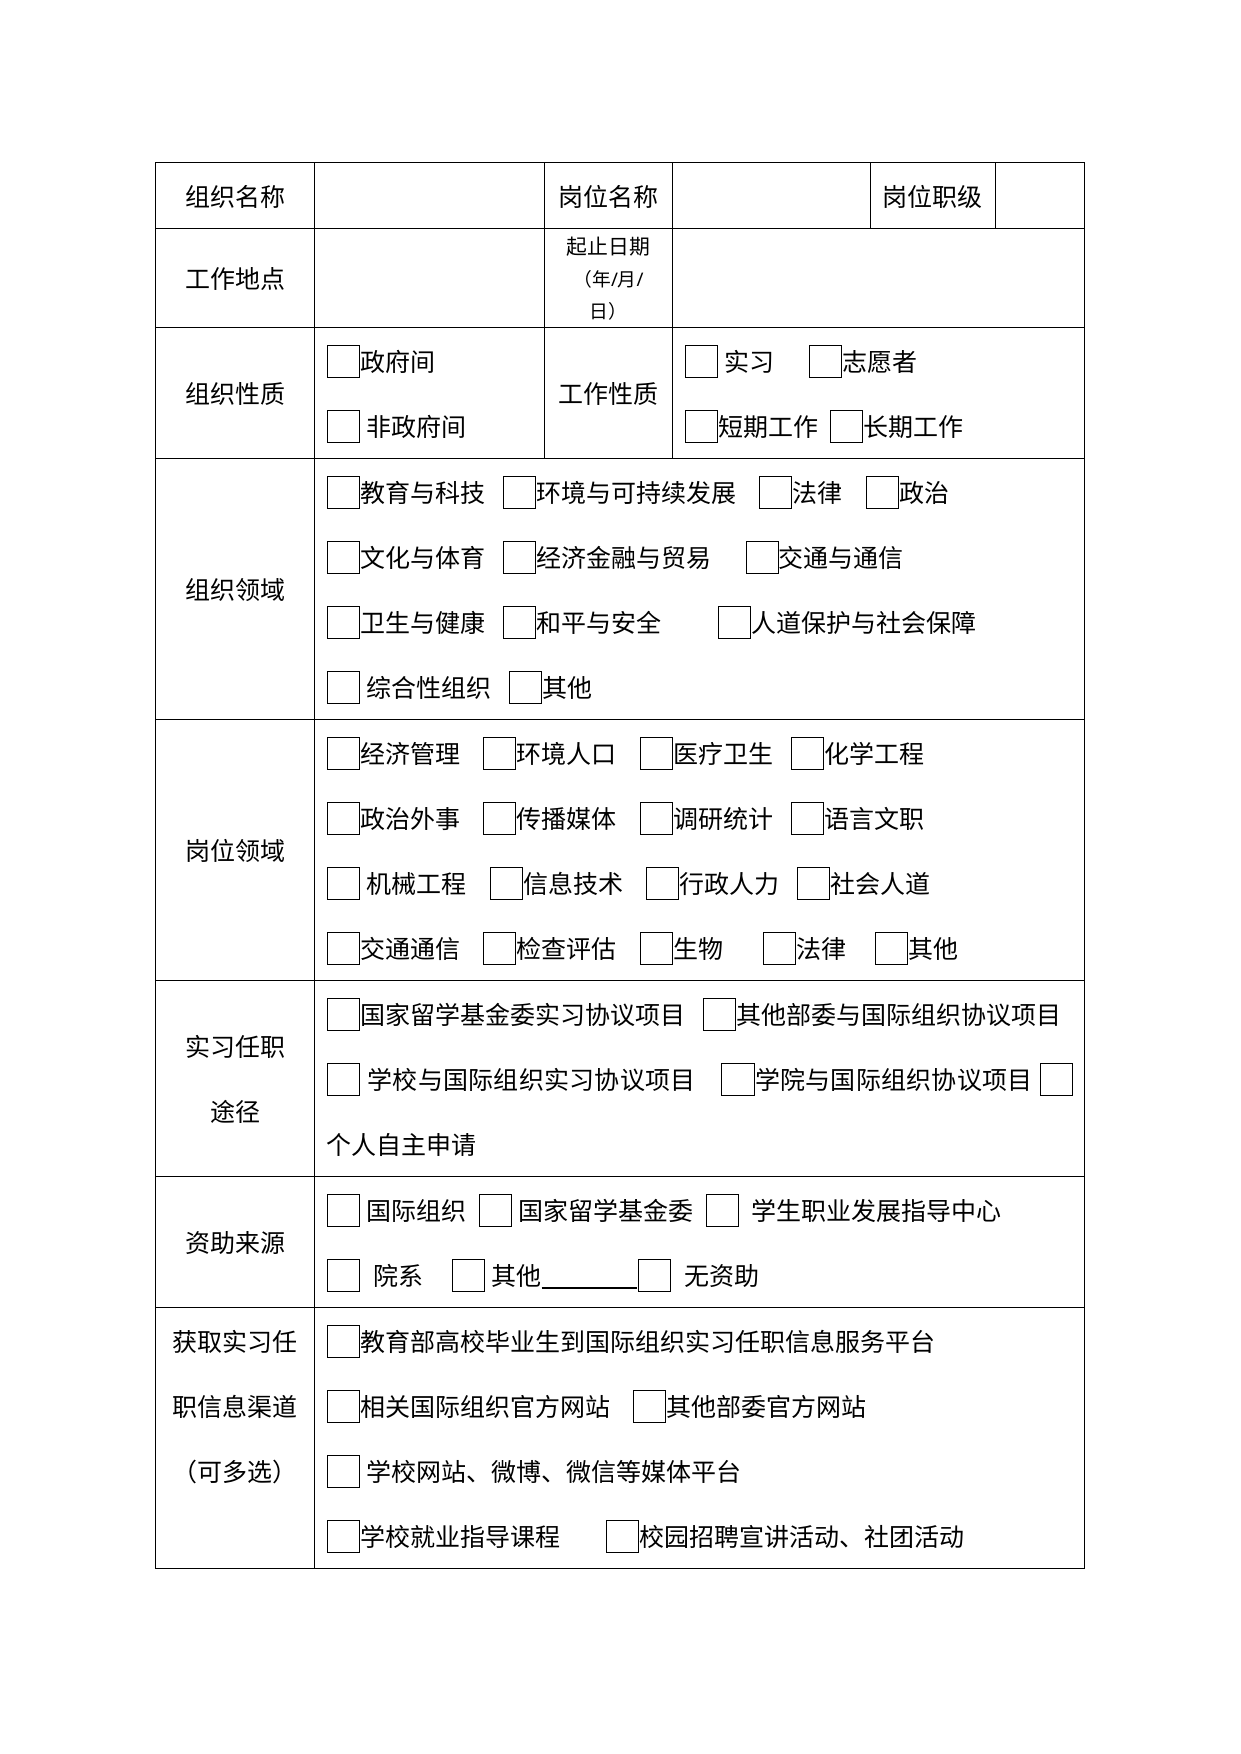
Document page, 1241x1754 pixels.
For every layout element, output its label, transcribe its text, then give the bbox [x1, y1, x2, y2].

table_cell 国家留学基金委实习协议项目 其他部委与国际组织协议项目 学校与国际组织实习协议项目 学院与国际组织协议项目 个人自主申请 [315, 981, 1084, 1176]
table_cell 组织性质 [156, 328, 314, 458]
table_cell 工作地点 [156, 229, 314, 327]
table_cell 岗位名称 [545, 163, 672, 228]
table_cell 岗位领域 [156, 720, 314, 980]
table_cell 实习 志愿者 短期工作 长期工作 [673, 328, 1084, 458]
table_cell 获取实习任职信息渠道 （可多选） [156, 1308, 314, 1568]
table_cell 岗位职级 [871, 163, 995, 228]
table_cell [673, 163, 870, 228]
table_cell 起止日期 （年/月/日） [545, 229, 672, 327]
table_cell 经济管理 环境人口 医疗卫生 化学工程 政治外事 传播媒体 调研统计 语言文职 机械工程 信息技术 行政人力 社会人道 交通通信 检查评估 生物 法律 其他 [315, 720, 1084, 980]
table_cell [673, 229, 1084, 327]
table_cell 资助来源 [156, 1177, 314, 1307]
table_cell 实习任职 途径 [156, 981, 314, 1176]
table_cell [996, 163, 1084, 228]
table_cell [315, 229, 544, 327]
table_cell 政府间 非政府间 [315, 328, 544, 458]
table_cell 组织领域 [156, 459, 314, 719]
table_cell 教育与科技 环境与可持续发展 法律 政治 文化与体育 经济金融与贸易 交通与通信 卫生与健康 和平与安全 人道保护与社会保障 综合性组织 其他 [315, 459, 1084, 719]
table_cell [315, 1308, 1084, 1568]
table_cell 工作性质 [545, 328, 672, 458]
table_cell 组织名称 [156, 163, 314, 228]
table_cell 国际组织 国家留学基金委 学生职业发展指导中心 院系 其他 无资助 [315, 1177, 1084, 1307]
table_cell [315, 163, 544, 228]
